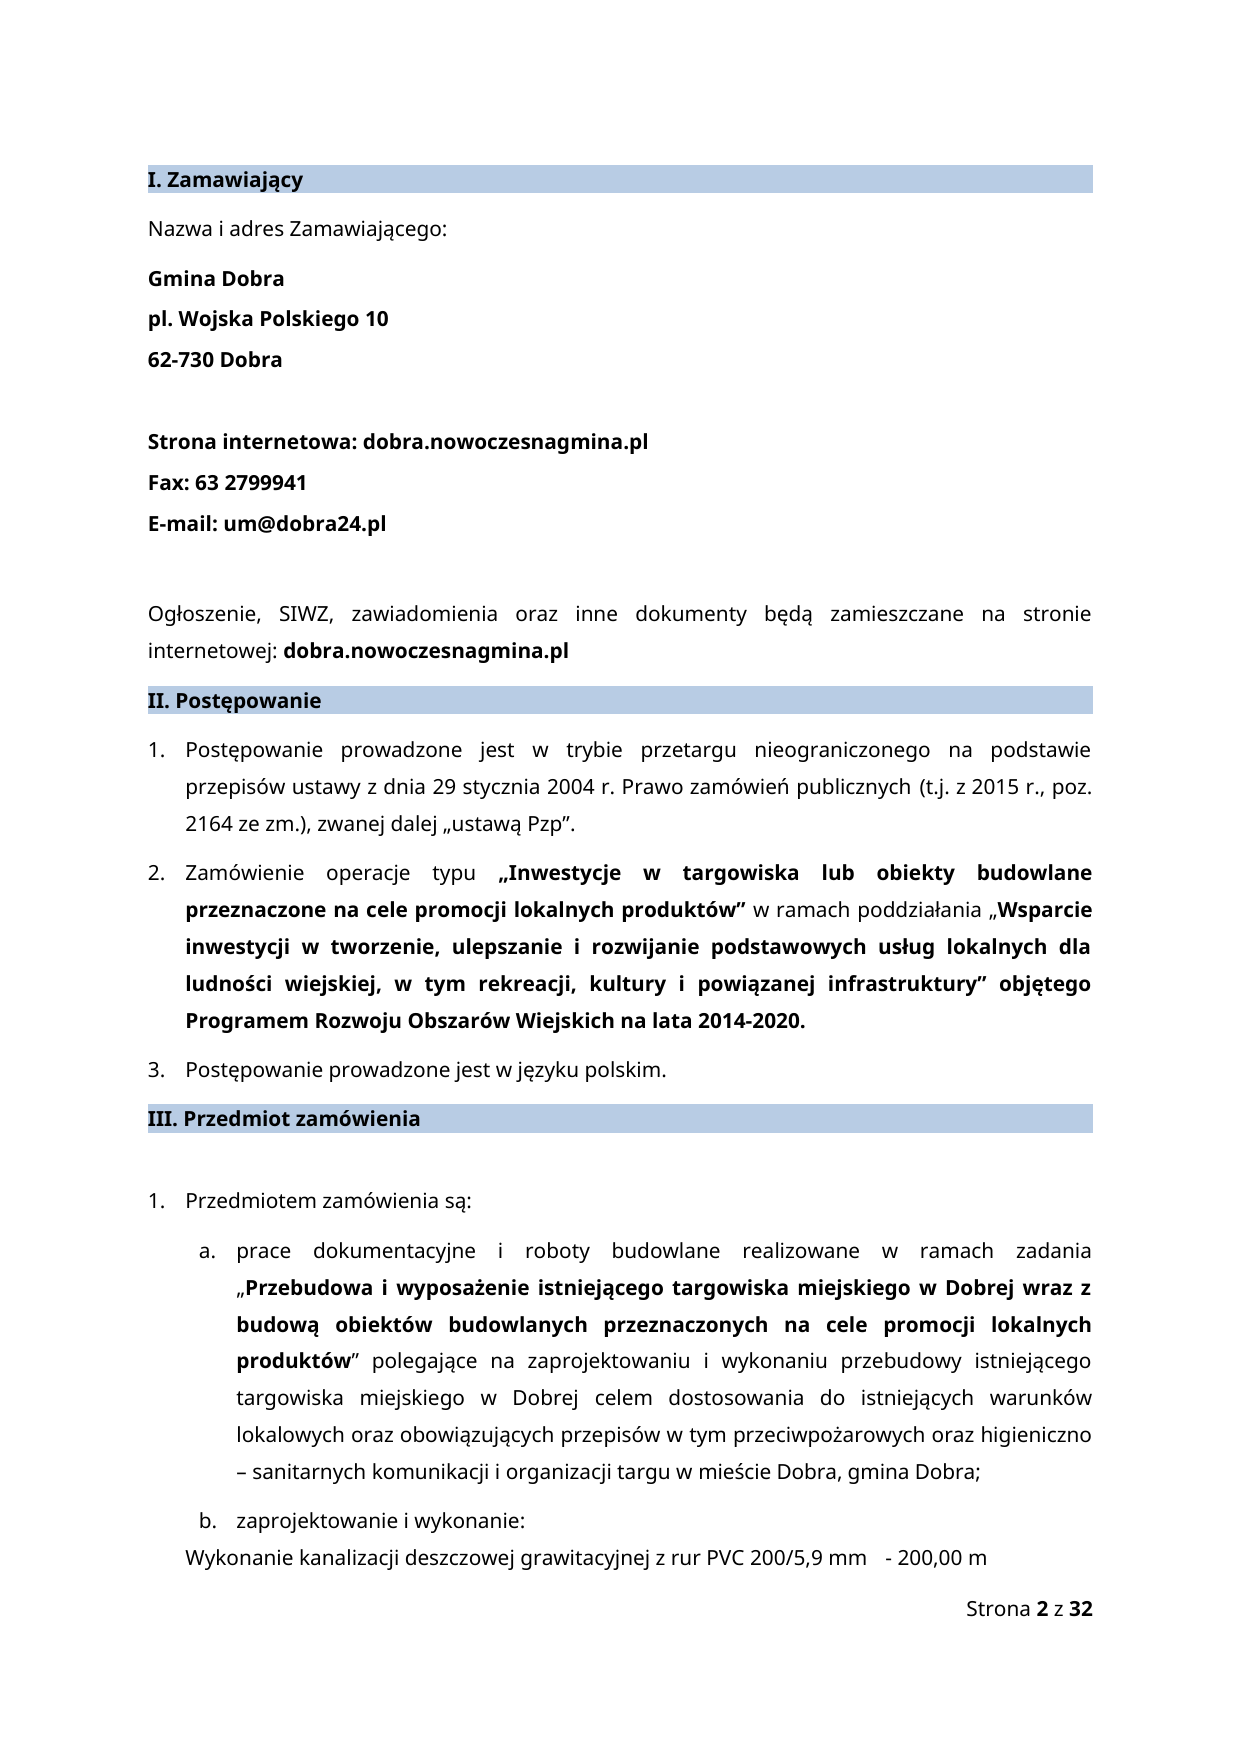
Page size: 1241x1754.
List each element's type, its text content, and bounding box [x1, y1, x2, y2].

text 62-730 Dobra [148, 346, 1093, 374]
text Ogłoszenie, SIWZ, zawiadomienia oraz inne dokumenty będą zamieszczane na stronie internetowej: dobra.nowoczesnagmina.pl [148, 599, 1093, 665]
text pl. Wojska Polskiego 10 [148, 304, 1093, 333]
list Przedmiotem zamówienia są: [148, 1187, 1093, 1215]
title Wykonanie kanalizacji deszczowej grawitacyjnej z rur PVC 200/5,9 mm - 200,00 m [185, 1543, 1093, 1572]
list Zamówienie operacje typu „Inwestycje w targowiska lub obiekty budowlane przeznaczone na cele promocji lokalnych produktów” w ramach poddziałania „Wsparcie inwestycji w tworzenie, ulepszanie i rozwijanie podstawowych usług lokalnych dla ludności wiejskiej, w tym rekreacji, kultury i powiązanej infrastruktury” objętego Programem Rozwoju Obszarów Wiejskich na lata 2014-2020. [148, 858, 1093, 1034]
subtitle III. Przedmiot zamówienia [148, 1104, 1093, 1133]
text Nazwa i adres Zamawiającego: [148, 214, 1093, 243]
text Fax: 63 2799941 [148, 468, 1093, 497]
list Postępowanie prowadzone jest w języku polskim. [148, 1055, 1093, 1084]
text Strona internetowa: dobra.nowoczesnagmina.pl [148, 427, 1093, 456]
subtitle II. Postępowanie [148, 686, 1093, 714]
list prace dokumentacyjne i roboty budowlane realizowane w ramach zadania „Przebudowa i wyposażenie istniejącego targowiska miejskiego w Dobrej wraz z budową obiektów budowlanych przeznaczonych na cele promocji lokalnych produktów” polegające na zaprojektowaniu i wykonaniu przebudowy istniejącego targowiska miejskiego w Dobrej celem dostosowania do istniejących warunków lokalowych oraz obowiązujących przepisów w tym przeciwpożarowych oraz higieniczno – sanitarnych komunikacji i organizacji targu w mieście Dobra, gmina Dobra; [199, 1236, 1093, 1486]
text E-mail: um@dobra24.pl [148, 509, 1093, 538]
list zaprojektowanie i wykonanie: [199, 1507, 1093, 1535]
text Gmina Dobra [148, 264, 1093, 292]
list Postępowanie prowadzone jest w trybie przetargu nieograniczonego na podstawie przepisów ustawy z dnia 29 stycznia 2004 r. Prawo zamówień publicznych (t.j. z 2015 r., poz. 2164 ze zm.), zwanej dalej „ustawą Pzp”. [148, 735, 1093, 837]
subtitle I. Zamawiający [148, 165, 1093, 193]
